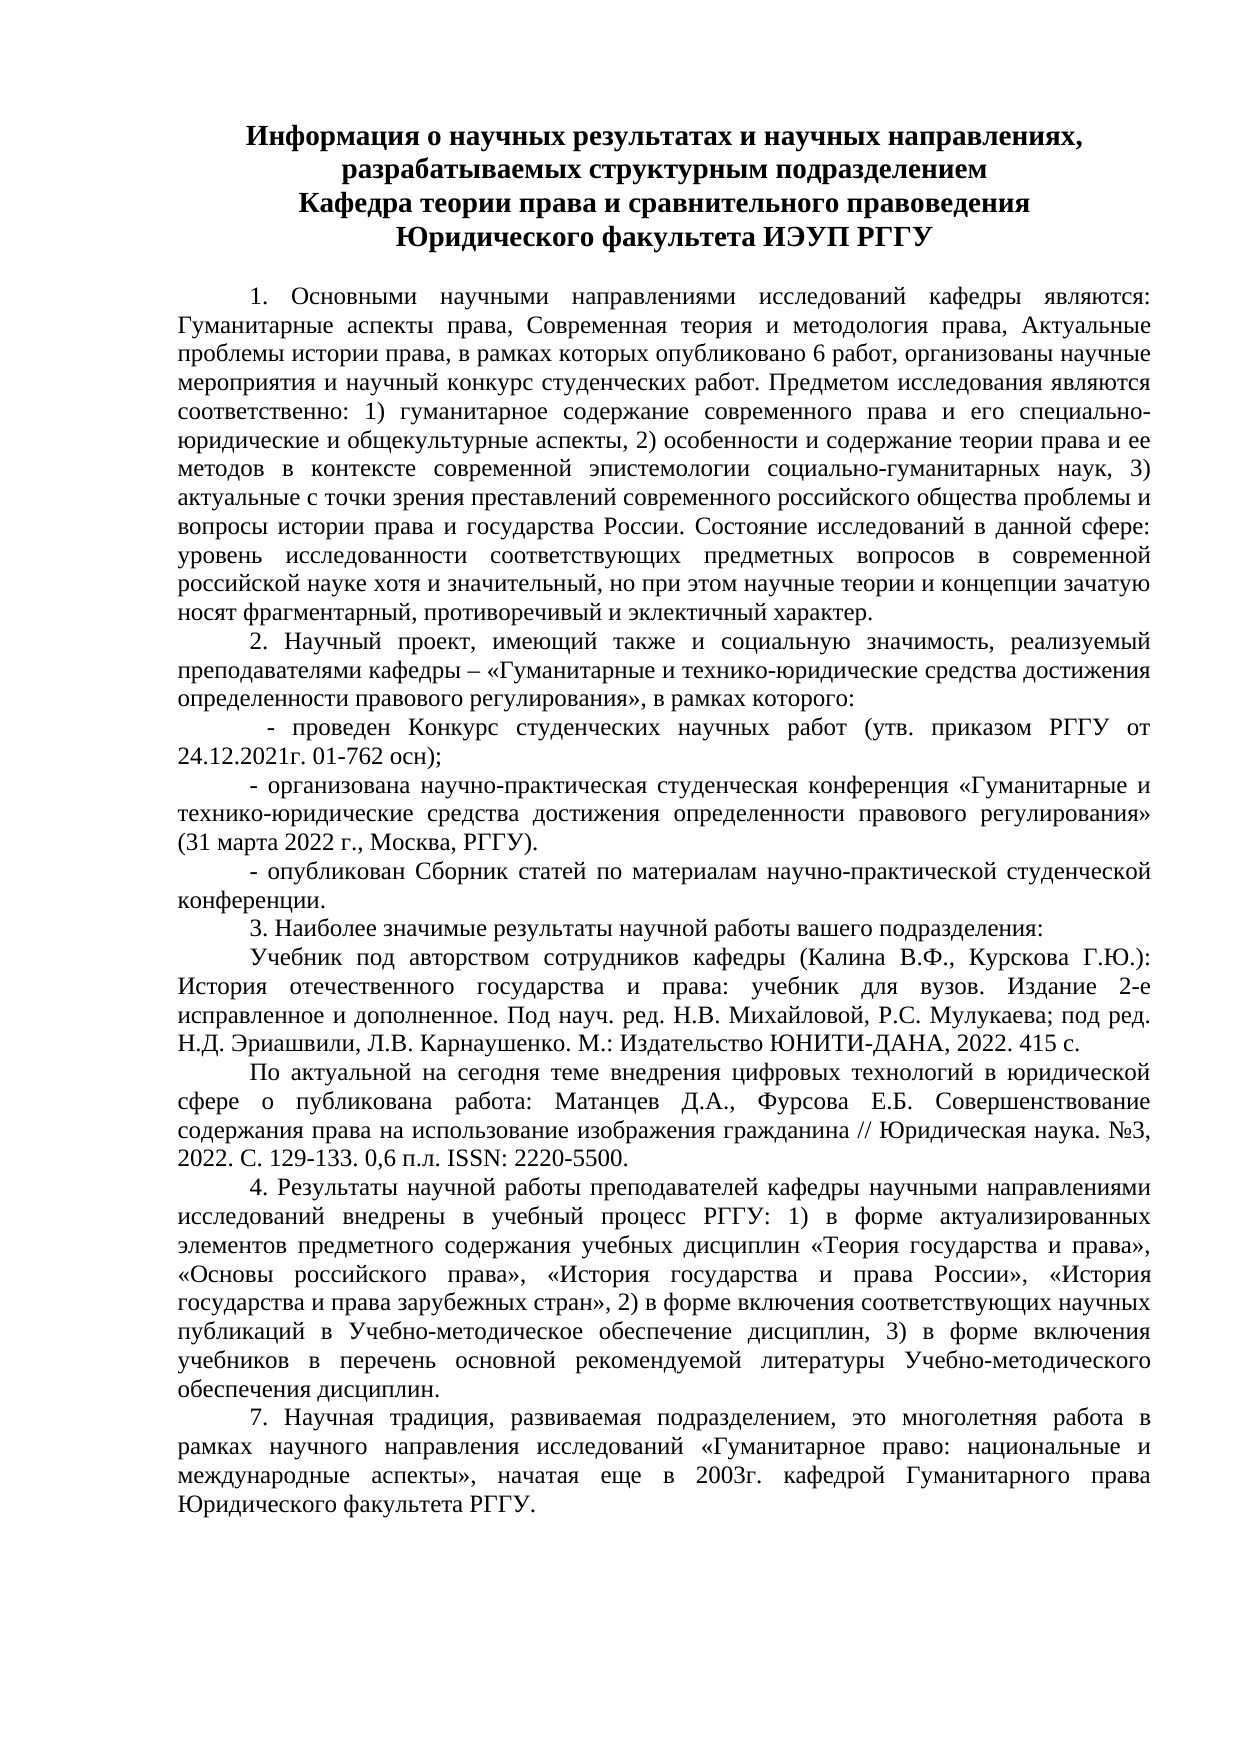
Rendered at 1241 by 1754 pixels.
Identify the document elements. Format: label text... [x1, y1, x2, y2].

text 3. Наиболее значимые результаты научной работы вашего подразделения: [177, 913, 1152, 942]
text По актуальной на сегодня теме внедрения цифровых технологий в юридической сфере о публикована работа: Матанцев Д.А., Фурсова Е.Б. Совершенствование содержания права на использование изображения гражданина // Юридическая наука. №3, 2022. С. 129-133. 0,6 п.л. ISSN: 2220-5500. [177, 1057, 1152, 1172]
text Учебник под авторством сотрудников кафедры (Калина В.Ф., Курскова Г.Ю.): История отечественного государства и права: учебник для вузов. Издание 2-е исправленное и дополненное. Под науч. ред. Н.В. Михайловой, Р.С. Мулукаева; под ред. Н.Д. Эриашвили, Л.В. Карнаушенко. М.: Издательство ЮНИТИ-ДАНА, 2022. 415 с. [177, 942, 1152, 1057]
text 7. Научная традиция, развиваемая подразделением, это многолетняя работа в рамках научного направления исследований «Гуманитарное право: национальные и международные аспекты», начатая еще в 2003г. кафедрой Гуманитарного права Юридического факультета РГГУ. [177, 1402, 1152, 1517]
text Юридического факультета ИЭУП РГГУ [177, 219, 1152, 252]
text 4. Результаты научной работы преподавателей кафедры научными направлениями исследований внедрены в учебный процесс РГГУ: 1) в форме актуализированных элементов предметного содержания учебных дисциплин «Теория государства и права», «Основы российского права», «История государства и права России», «История государства и права зарубежных стран», 2) в форме включения соответствующих научных публикаций в Учебно-методическое обеспечение дисциплин, 3) в форме включения учебников в перечень основной рекомендуемой литературы Учебно-методического обеспечения дисциплин. [177, 1172, 1152, 1402]
text Информация о научных результатах и научных направлениях, разрабатываемых структурным подразделением [177, 118, 1152, 185]
text - проведен Конкурс студенческих научных работ (утв. приказом РГГУ от 24.12.2021г. 01-762 осн); [177, 712, 1152, 770]
text 1. Основными научными направлениями исследований кафедры являются: Гуманитарные аспекты права, Современная теория и методология права, Актуальные проблемы истории права, в рамках которых опубликовано 6 работ, организованы научные мероприятия и научный конкурс студенческих работ. Предметом исследования являются соответственно: 1) гуманитарное содержание современного права и его специально-юридические и общекультурные аспекты, 2) особенности и содержание теории права и ее методов в контексте современной эпистемологии социально-гуманитарных наук, 3) актуальные с точки зрения преставлений современного российского общества проблемы и вопросы истории права и государства России. Состояние исследований в данной сфере: уровень исследованности соответствующих предметных вопросов в современной российской науке хотя и значительный, но при этом научные теории и концепции зачатую носят фрагментарный, противоречивый и эклектичный характер. [177, 281, 1152, 626]
text Кафедра теории права и сравнительного правоведения [177, 185, 1152, 219]
text - опубликован Сборник статей по материалам научно-практической студенческой конференции. [177, 856, 1152, 913]
text 2. Научный проект, имеющий также и социальную значимость, реализуемый преподавателями кафедры – «Гуманитарные и технико-юридические средства достижения определенности правового регулирования», в рамках которого: [177, 626, 1152, 712]
text - организована научно-практическая студенческая конференция «Гуманитарные и технико-юридические средства достижения определенности правового регулирования» (31 марта 2022 г., Москва, РГГУ). [177, 770, 1152, 856]
